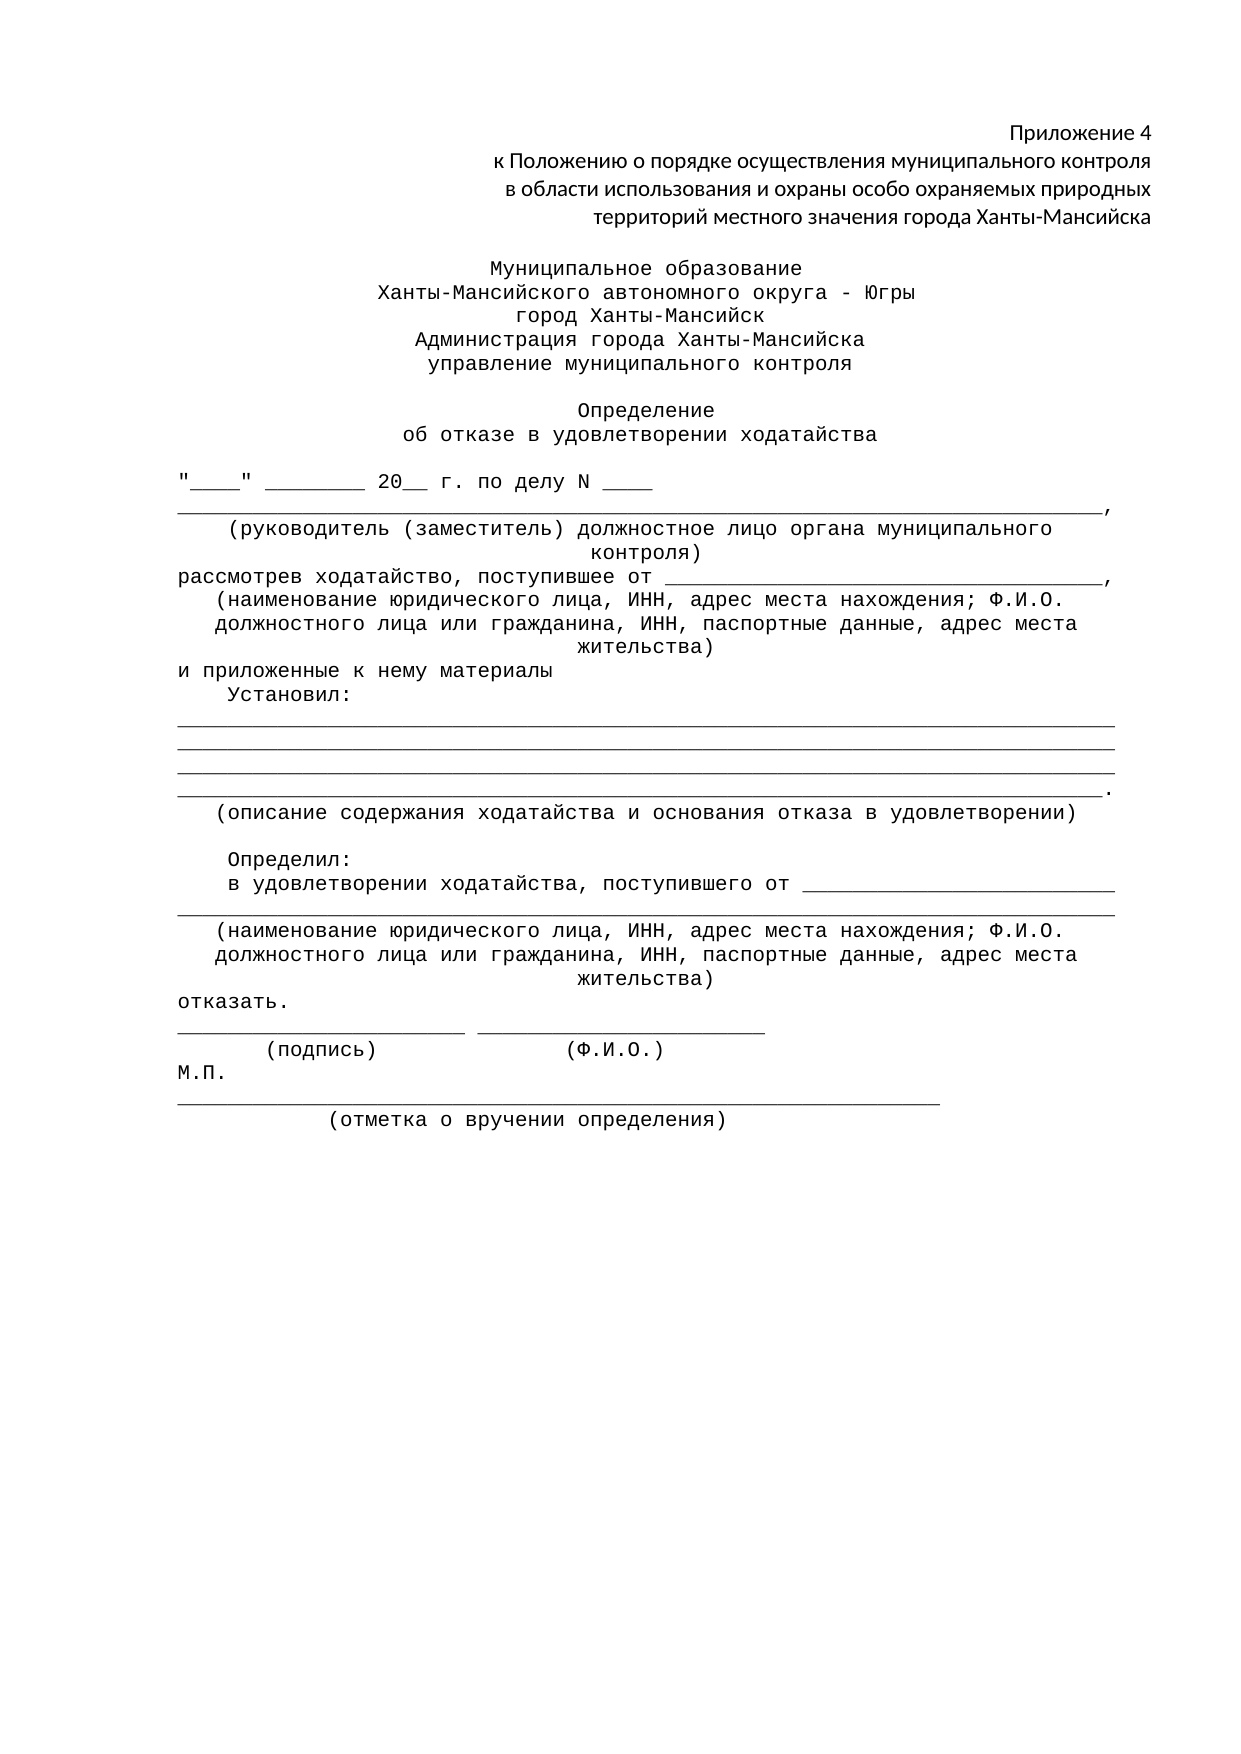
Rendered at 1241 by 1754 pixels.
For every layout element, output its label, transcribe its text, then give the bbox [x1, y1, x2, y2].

text (руководитель (заместитель) должностное лицо органа муниципального [177, 518, 1152, 542]
text к Положению о порядке осуществления муниципального контроля [177, 146, 1152, 174]
text ___________________________________________________________________________ [177, 707, 1152, 731]
text жительства) [177, 968, 1152, 991]
text __________________________________________________________________________. [177, 778, 1152, 802]
text Администрация города Ханты-Мансийска [177, 329, 1152, 353]
text в области использования и охраны особо охраняемых природных [177, 174, 1152, 202]
text об отказе в удовлетворении ходатайства [177, 424, 1152, 447]
text (наименование юридического лица, ИНН, адрес места нахождения; Ф.И.О. [177, 589, 1152, 613]
text ___________________________________________________________________________ [177, 897, 1152, 920]
text _____________________________________________________________ [177, 1086, 1152, 1109]
text __________________________________________________________________________, [177, 495, 1152, 518]
text должностного лица или гражданина, ИНН, паспортные данные, адрес места [177, 944, 1152, 968]
text Определение [177, 400, 1152, 424]
text ___________________________________________________________________________ [177, 731, 1152, 755]
text (наименование юридического лица, ИНН, адрес места нахождения; Ф.И.О. [177, 920, 1152, 944]
text (отметка о вручении определения) [177, 1109, 1152, 1133]
text город Ханты-Мансийск [177, 306, 1152, 329]
text ___________________________________________________________________________ [177, 755, 1152, 778]
text "____" ________ 20__ г. по делу N ____ [177, 471, 1152, 495]
text территорий местного значения города Ханты-Мансийска [177, 202, 1152, 230]
text Определил: [177, 849, 1152, 873]
text М.П. [177, 1062, 1152, 1086]
text контроля) [177, 542, 1152, 566]
text _______________________ _______________________ [177, 1015, 1152, 1038]
text (описание содержания ходатайства и основания отказа в удовлетворении) [177, 802, 1152, 826]
text управление муниципального контроля [177, 353, 1152, 376]
text Приложение 4 [177, 118, 1152, 146]
text в удовлетворении ходатайства, поступившего от _________________________ [177, 873, 1152, 897]
text и приложенные к нему материалы [177, 660, 1152, 684]
text Ханты-Мансийского автономного округа - Югры [177, 282, 1152, 306]
text жительства) [177, 637, 1152, 660]
text отказать. [177, 991, 1152, 1015]
text должностного лица или гражданина, ИНН, паспортные данные, адрес места [177, 613, 1152, 637]
text Установил: [177, 684, 1152, 707]
text рассмотрев ходатайство, поступившее от ___________________________________, [177, 566, 1152, 589]
text (подпись) (Ф.И.О.) [177, 1038, 1152, 1062]
text Муниципальное образование [177, 258, 1152, 282]
